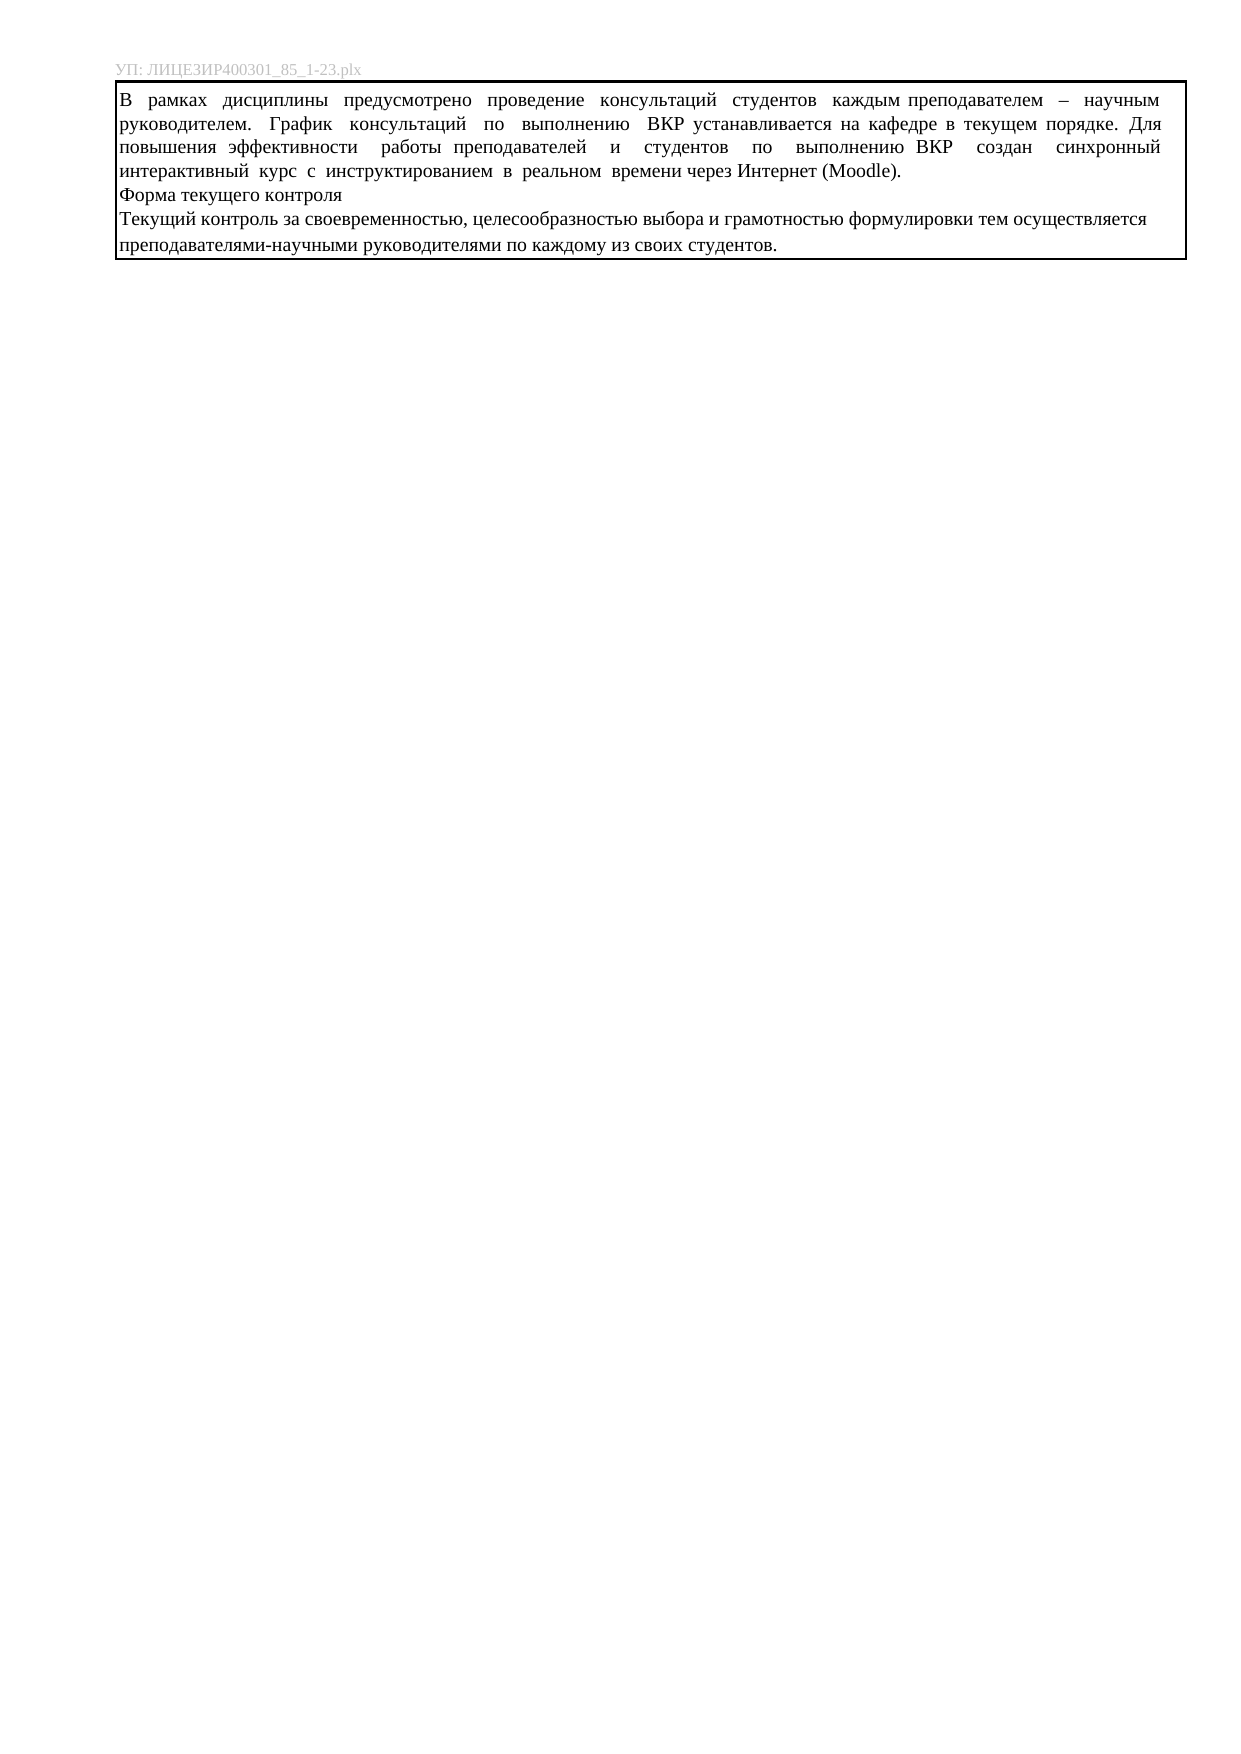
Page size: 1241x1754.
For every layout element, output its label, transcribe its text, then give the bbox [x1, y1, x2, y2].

table_cell В рамках дисциплины предусмотрено проведение консультаций студентов каждым преподавателем – научным руководителем. График консультаций по выполнению ВКР устанавливается на кафедре в текущем порядке. Для повышения эффективности работы преподавателей и студентов по выполнению ВКР создан синхронный интерактивный курс с инструктированием в реальном времени через Интернет (Moodle). Форма текущего контроля Текущий контроль за своевременностью, целесообразностью выбора и грамотностью формулировки тем осуществляется преподавателями-научными руководителями по каждому из своих студентов. [117, 83, 1185, 258]
